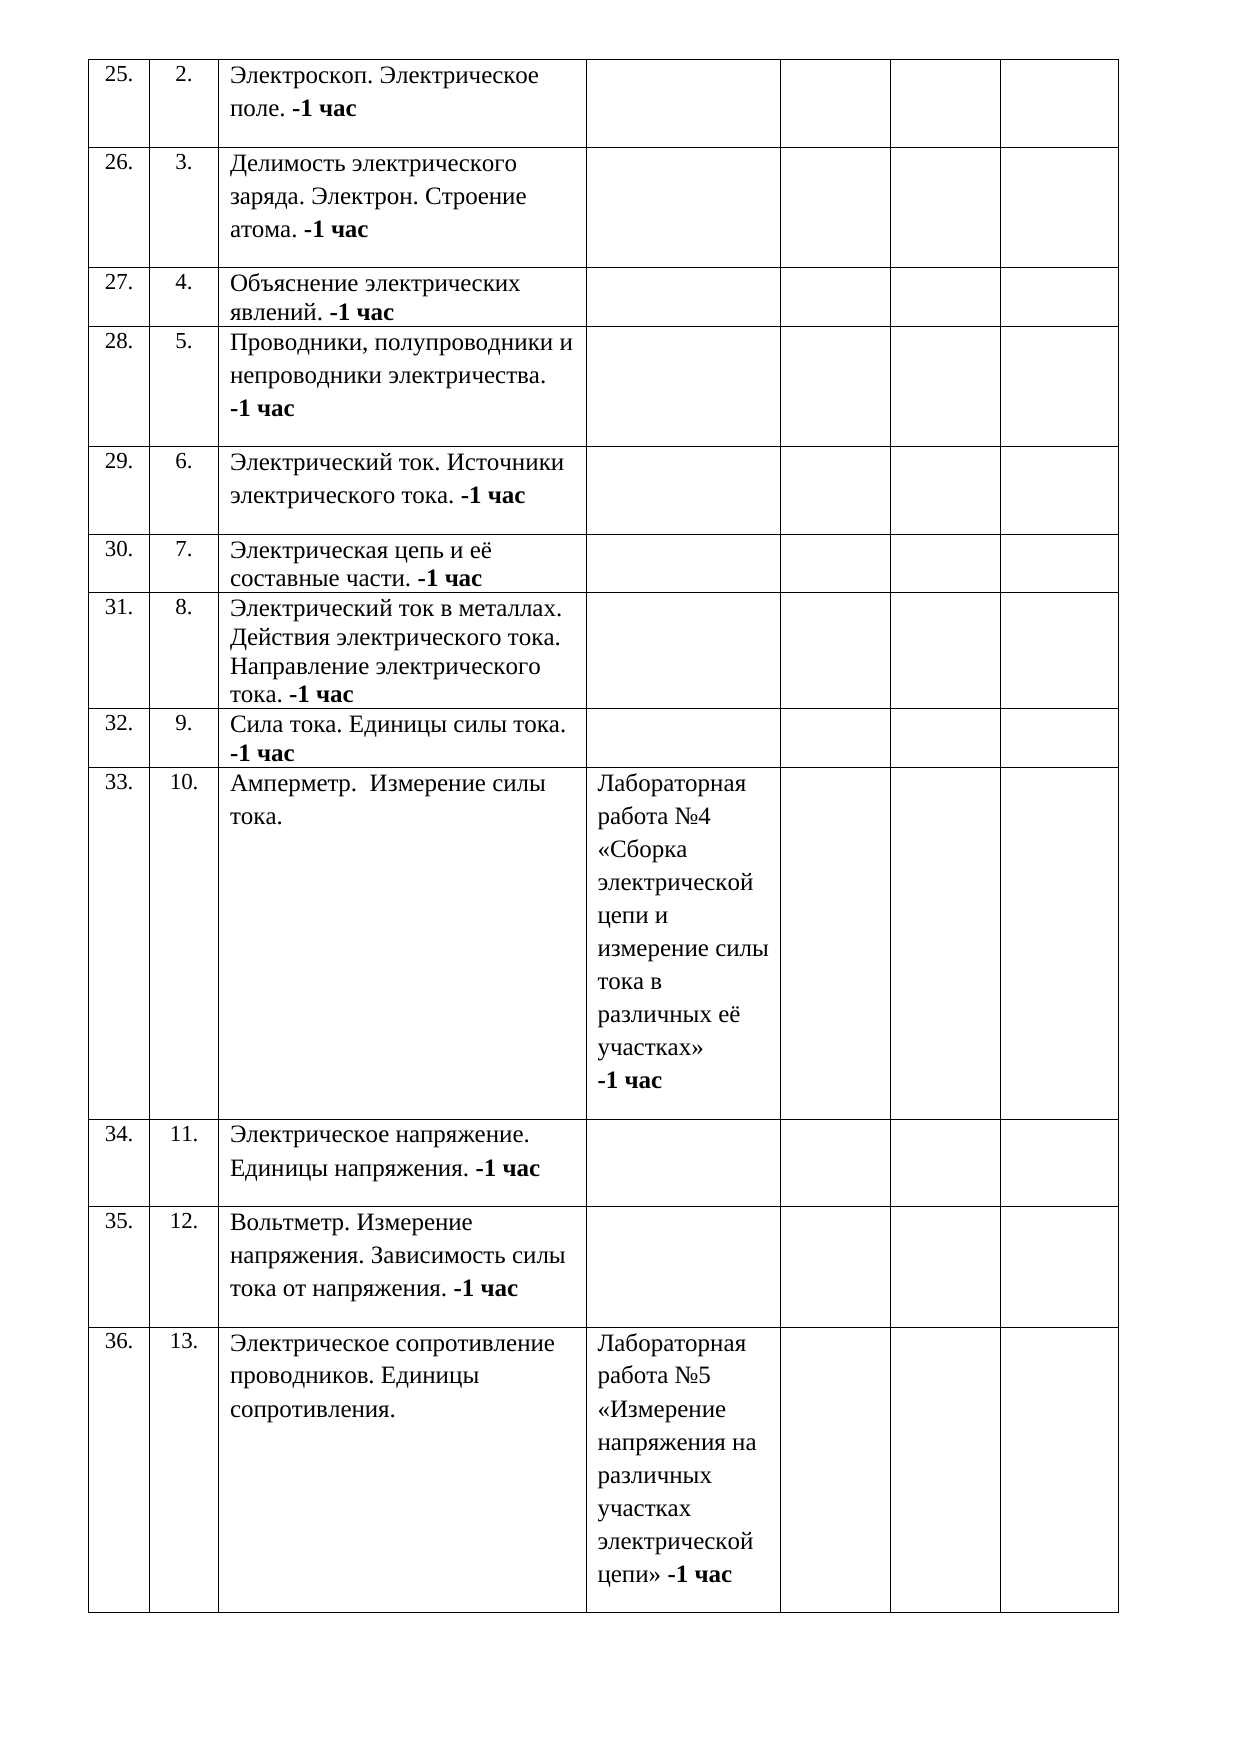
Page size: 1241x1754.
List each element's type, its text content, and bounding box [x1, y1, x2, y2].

table_cell 26. [89, 148, 149, 267]
table_cell [1001, 593, 1118, 708]
table_cell [781, 1328, 890, 1612]
table_cell Амперметр. Измерение силы тока. [219, 768, 586, 1118]
table_cell 8. [150, 593, 218, 708]
table_cell Сила тока. Единицы силы тока. -1 час [219, 709, 586, 767]
table_cell Проводники, полупроводники и непроводники электричества. -1 час [219, 327, 586, 446]
table_cell Лабораторная работа №5 «Измерение напряжения на различных участках электрической цепи» -1 час [587, 1328, 780, 1612]
table_cell [781, 60, 890, 147]
table_cell 3. [150, 148, 218, 267]
table_cell [891, 1120, 1000, 1206]
table_cell [587, 535, 780, 592]
table_cell Электроскоп. Электрическое поле. -1 час [219, 60, 586, 147]
table_cell [781, 593, 890, 708]
table_cell [781, 709, 890, 767]
table_cell [1001, 447, 1118, 534]
table_cell [1001, 60, 1118, 147]
table_cell [891, 1328, 1000, 1612]
table_cell [891, 268, 1000, 326]
table_cell 33. [89, 768, 149, 1118]
table_cell Делимость электрического заряда. Электрон. Строение атома. -1 час [219, 148, 586, 267]
table_cell 29. [89, 447, 149, 534]
table_cell [781, 327, 890, 446]
table_cell Объяснение электрических явлений. -1 час [219, 268, 586, 326]
table_cell 32. [89, 709, 149, 767]
table_cell [587, 327, 780, 446]
table_cell [781, 768, 890, 1118]
table_cell 31. [89, 593, 149, 708]
table_cell [1001, 148, 1118, 267]
table_cell 25. [89, 60, 149, 147]
table_cell Вольтметр. Измерение напряжения. Зависимость силы тока от напряжения. -1 час [219, 1207, 586, 1327]
table_cell [1001, 1120, 1118, 1206]
table_cell [891, 327, 1000, 446]
table_cell [781, 268, 890, 326]
table_cell [1001, 1328, 1118, 1612]
table_cell 9. [150, 709, 218, 767]
table_cell 12. [150, 1207, 218, 1327]
table_cell [891, 535, 1000, 592]
table_cell [781, 447, 890, 534]
table_cell 30. [89, 535, 149, 592]
table_cell 27. [89, 268, 149, 326]
table_cell [1001, 768, 1118, 1118]
table_cell [891, 447, 1000, 534]
table_cell [1001, 709, 1118, 767]
table_cell 5. [150, 327, 218, 446]
table_cell [587, 1120, 780, 1206]
table_cell [587, 447, 780, 534]
table_cell 7. [150, 535, 218, 592]
table_cell 2. [150, 60, 218, 147]
table_cell Электрическое напряжение. Единицы напряжения. -1 час [219, 1120, 586, 1206]
table_cell 4. [150, 268, 218, 326]
table_cell [587, 593, 780, 708]
table_cell 11. [150, 1120, 218, 1206]
table_cell [891, 709, 1000, 767]
table_cell [891, 148, 1000, 267]
table_cell [891, 768, 1000, 1118]
table_cell 13. [150, 1328, 218, 1612]
table_cell [1001, 535, 1118, 592]
table_cell 36. [89, 1328, 149, 1612]
table_cell [891, 1207, 1000, 1327]
table_cell [891, 593, 1000, 708]
table_cell [587, 60, 780, 147]
table_cell 10. [150, 768, 218, 1118]
table_cell Электрический ток в металлах. Действия электрического тока. Направление электрического тока. -1 час [219, 593, 586, 708]
table_cell [781, 148, 890, 267]
table_cell Электрический ток. Источники электрического тока. -1 час [219, 447, 586, 534]
table_cell [781, 1120, 890, 1206]
table_cell [891, 60, 1000, 147]
table_cell Электрическое сопротивление проводников. Единицы сопротивления. [219, 1328, 586, 1612]
table_cell [781, 1207, 890, 1327]
table_cell 6. [150, 447, 218, 534]
table_cell Лабораторная работа №4 «Сборка электрической цепи и измерение силы тока в различных её участках» -1 час [587, 768, 780, 1118]
table_cell [1001, 268, 1118, 326]
table_cell [1001, 327, 1118, 446]
table_cell 35. [89, 1207, 149, 1327]
table_cell [1001, 1207, 1118, 1327]
table_cell [587, 148, 780, 267]
table_cell [781, 535, 890, 592]
table_cell [587, 268, 780, 326]
table_cell [587, 709, 780, 767]
table_cell [587, 1207, 780, 1327]
table_cell 28. [89, 327, 149, 446]
table_cell Электрическая цепь и её составные части. -1 час [219, 535, 586, 592]
table_cell 34. [89, 1120, 149, 1206]
